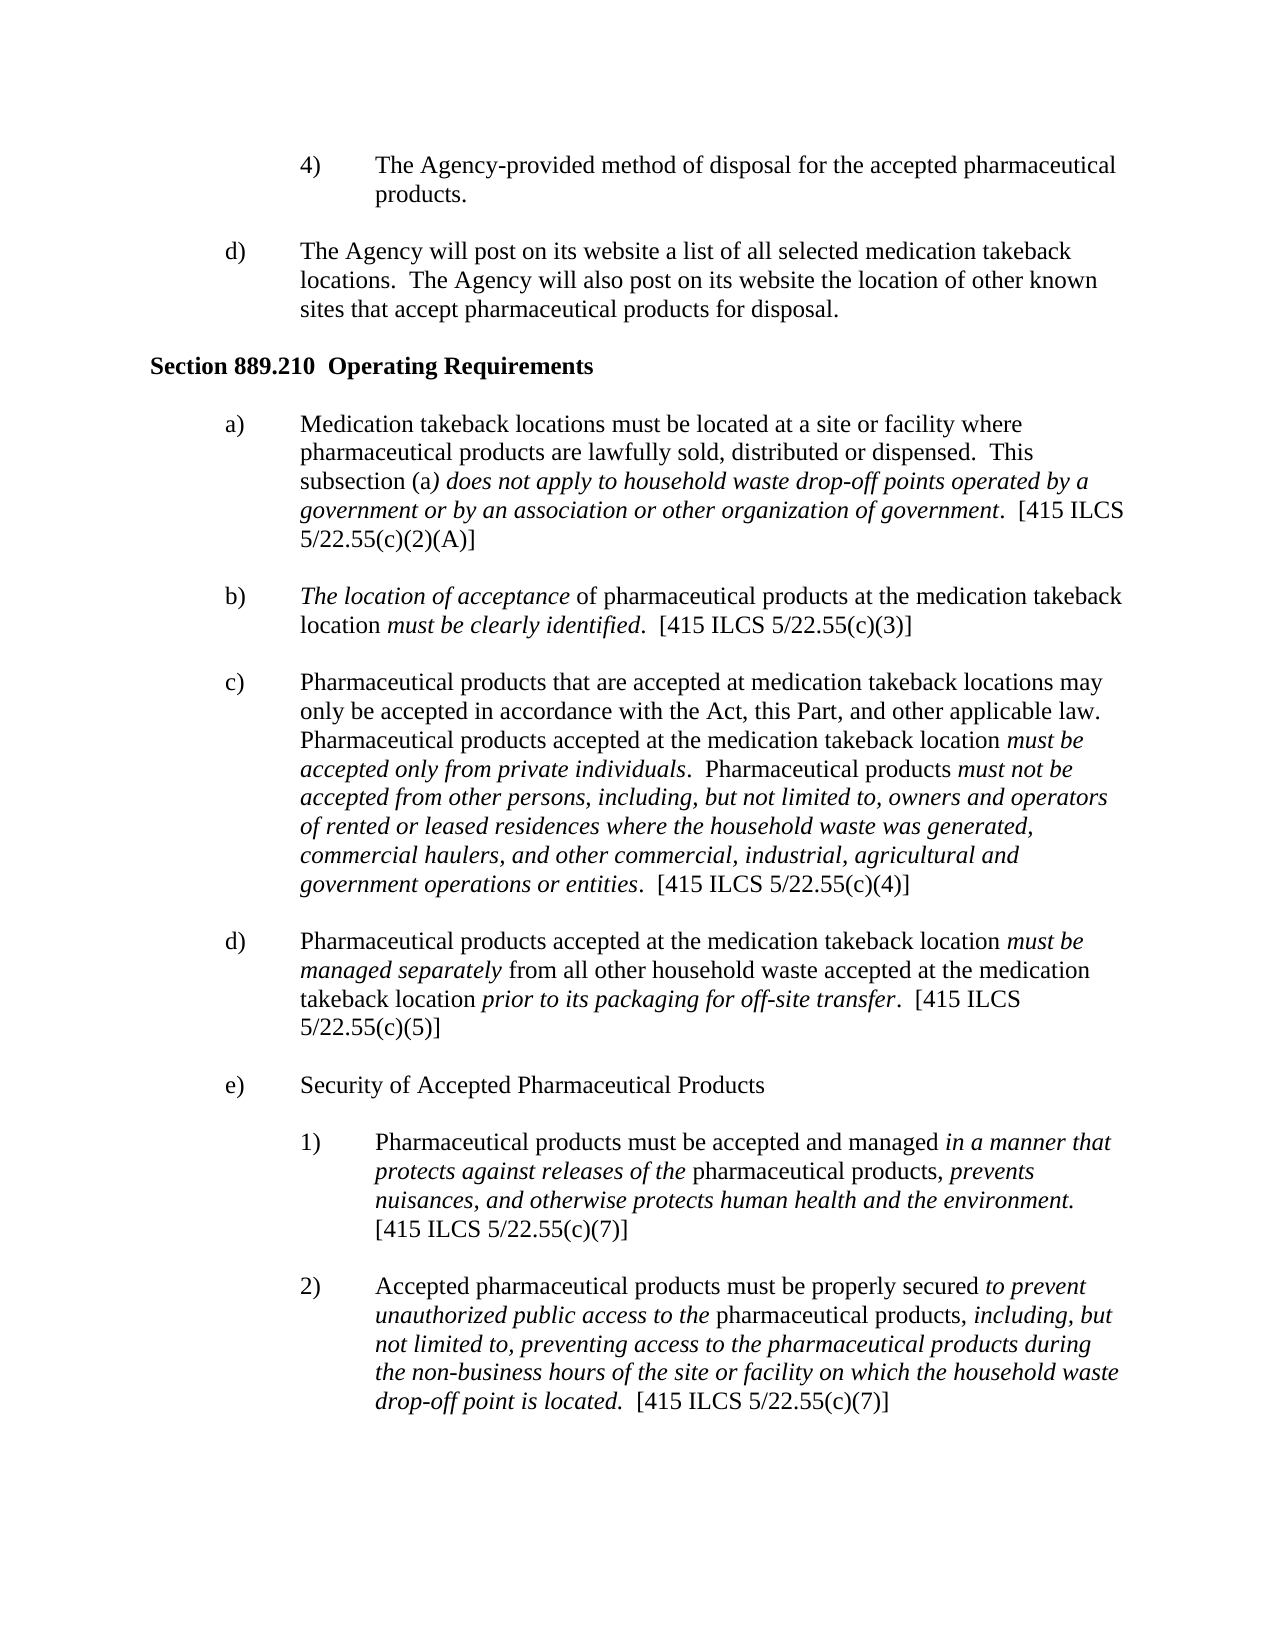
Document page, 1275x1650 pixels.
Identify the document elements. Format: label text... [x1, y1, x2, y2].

text d) Pharmaceutical products accepted at the medication takeback location must be managed separately from all other household waste accepted at the medication takeback location prior to its packaging for off-site transfer. [415 ILCS 5/22.55(c)(5)] [225, 926, 1125, 1041]
text a) Medication takeback locations must be located at a site or facility where pharmaceutical products are lawfully sold, distributed or dispensed. This subsection (a) does not apply to household waste drop-off points operated by a government or by an association or other organization of government. [415 ILCS 5/22.55(c)(2)(A)] [225, 409, 1125, 552]
text Section 889.210 Operating Requirements [150, 351, 1125, 380]
text 4) The Agency-provided method of disposal for the accepted pharmaceutical products. [300, 150, 1125, 207]
text 1) Pharmaceutical products must be accepted and managed in a manner that protects against releases of the pharmaceutical products, prevents nuisances, and otherwise protects human health and the environment. [415 ILCS 5/22.55(c)(7)] [300, 1127, 1125, 1242]
text b) The location of acceptance of pharmaceutical products at the medication takeback location must be clearly identified. [415 ILCS 5/22.55(c)(3)] [225, 581, 1125, 639]
text 2) Accepted pharmaceutical products must be properly secured to prevent unauthorized public access to the pharmaceutical products, including, but not limited to, preventing access to the pharmaceutical products during the non-business hours of the site or facility on which the household waste drop-off point is located. [415 ILCS 5/22.55(c)(7)] [300, 1271, 1125, 1415]
text d) The Agency will post on its website a list of all selected medication takeback locations. The Agency will also post on its website the location of other known sites that accept pharmaceutical products for disposal. [225, 236, 1125, 322]
text e) Security of Accepted Pharmaceutical Products [150, 1070, 1125, 1099]
text c) Pharmaceutical products that are accepted at medication takeback locations may only be accepted in accordance with the Act, this Part, and other applicable law. Pharmaceutical products accepted at the medication takeback location must be accepted only from private individuals. Pharmaceutical products must not be accepted from other persons, including, but not limited to, owners and operators of rented or leased residences where the household waste was generated, commercial haulers, and other commercial, industrial, agricultural and government operations or entities. [415 ILCS 5/22.55(c)(4)] [225, 667, 1125, 897]
